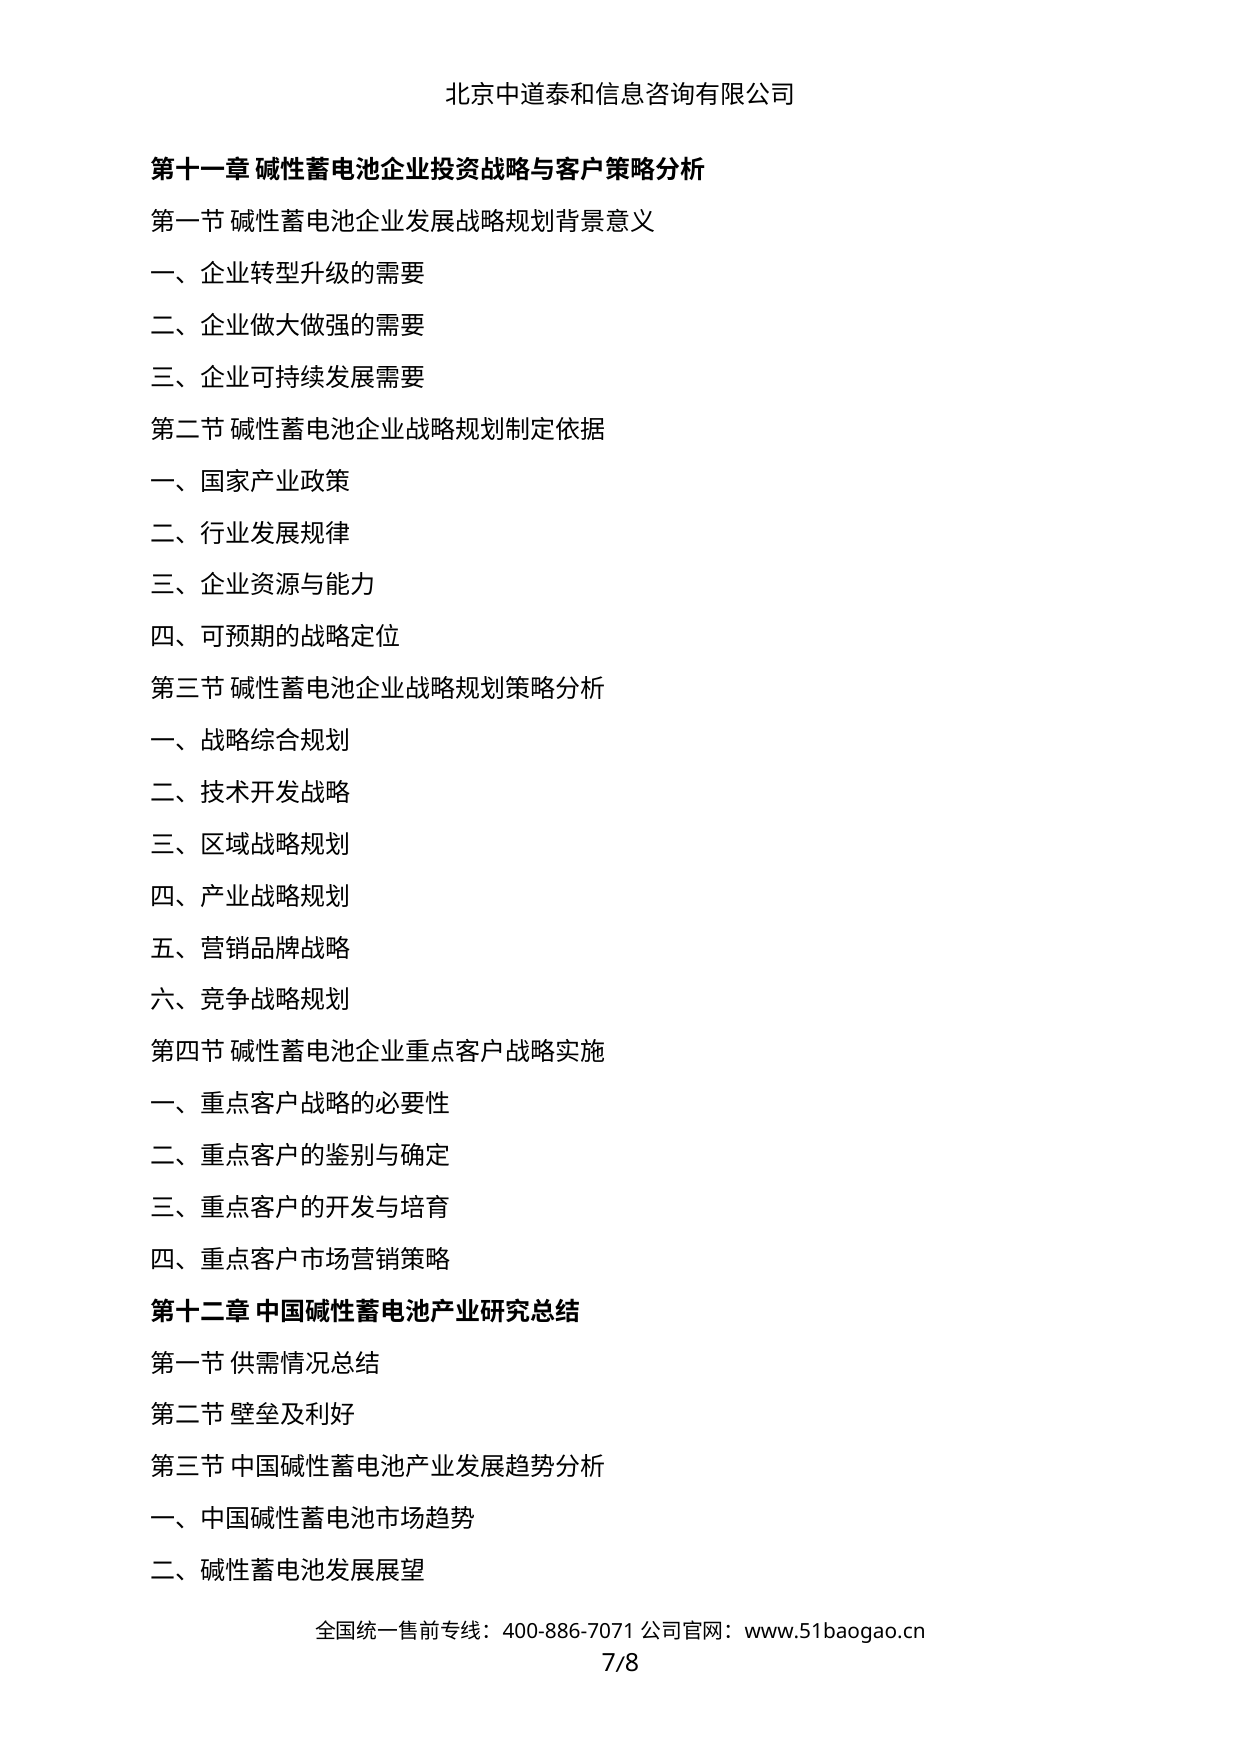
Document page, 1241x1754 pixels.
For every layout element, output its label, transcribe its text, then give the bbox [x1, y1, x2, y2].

text 一、企业转型升级的需要 [150, 254, 1090, 290]
text 第三节 碱性蓄电池企业战略规划策略分析 [150, 669, 1090, 705]
text 第一节 碱性蓄电池企业发展战略规划背景意义 [150, 202, 1090, 238]
text 三、企业可持续发展需要 [150, 357, 1090, 394]
text 第四节 碱性蓄电池企业重点客户战略实施 [150, 1032, 1090, 1068]
text 四、重点客户市场营销策略 [150, 1239, 1090, 1276]
text 二、重点客户的鉴别与确定 [150, 1136, 1090, 1172]
text 三、企业资源与能力 [150, 565, 1090, 601]
text 一、重点客户战略的必要性 [150, 1084, 1090, 1120]
text 一、中国碱性蓄电池市场趋势 [150, 1499, 1090, 1535]
text 五、营销品牌战略 [150, 928, 1090, 964]
text 第三节 中国碱性蓄电池产业发展趋势分析 [150, 1447, 1090, 1483]
text 一、战略综合规划 [150, 721, 1090, 757]
text 第二节 碱性蓄电池企业战略规划制定依据 [150, 409, 1090, 446]
text 三、重点客户的开发与培育 [150, 1187, 1090, 1224]
text 第二节 壁垒及利好 [150, 1395, 1090, 1431]
text 第十一章 碱性蓄电池企业投资战略与客户策略分析 [150, 150, 1090, 186]
text 二、技术开发战略 [150, 772, 1090, 809]
text 一、国家产业政策 [150, 461, 1090, 497]
text 第十二章 中国碱性蓄电池产业研究总结 [150, 1291, 1090, 1327]
text 四、可预期的战略定位 [150, 617, 1090, 653]
text 二、企业做大做强的需要 [150, 306, 1090, 342]
text 二、行业发展规律 [150, 513, 1090, 549]
text 四、产业战略规划 [150, 876, 1090, 912]
text 二、碱性蓄电池发展展望 [150, 1551, 1090, 1587]
text 三、区域战略规划 [150, 824, 1090, 861]
text 第一节 供需情况总结 [150, 1343, 1090, 1379]
text 六、竞争战略规划 [150, 980, 1090, 1016]
